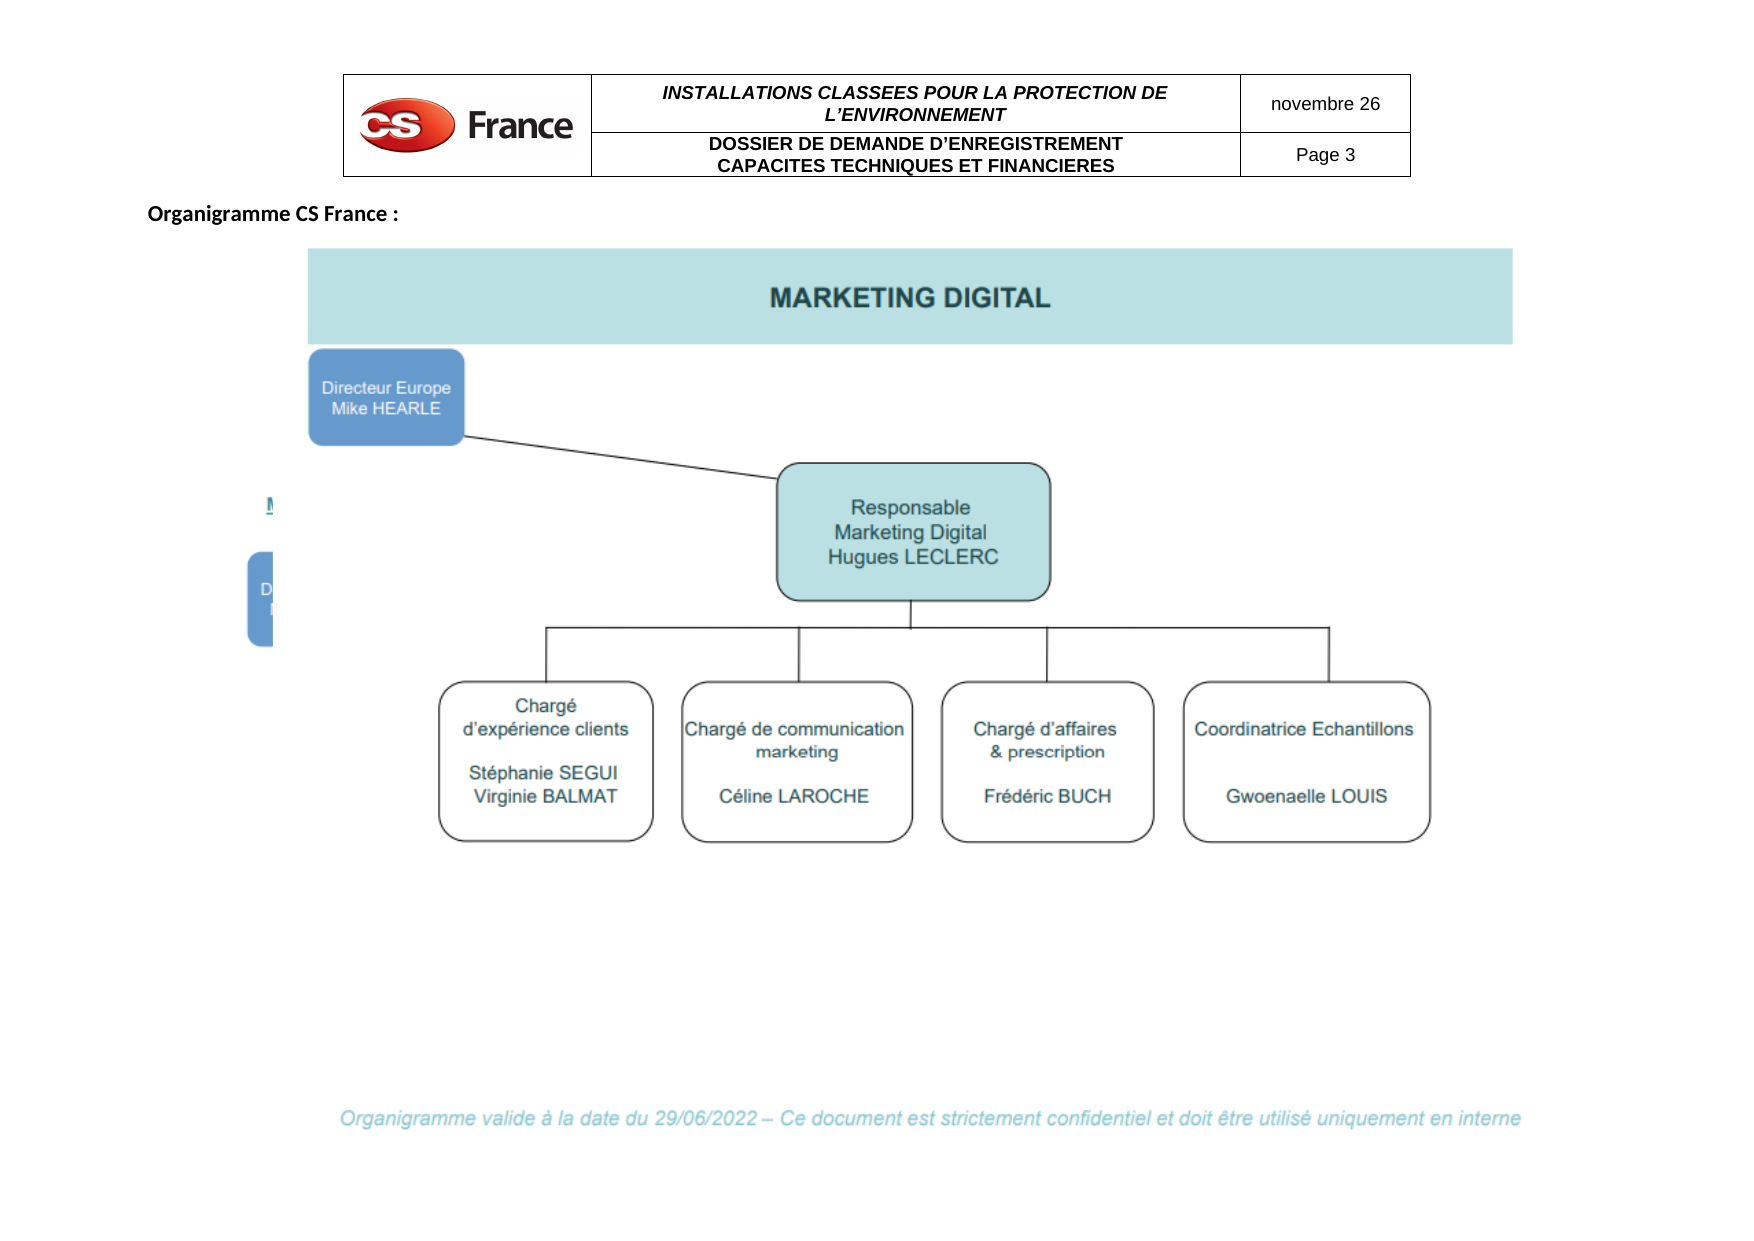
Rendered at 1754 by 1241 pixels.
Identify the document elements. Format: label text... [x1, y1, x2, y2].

picture [356, 95, 579, 156]
text Organigramme CS France : [148, 199, 1606, 227]
